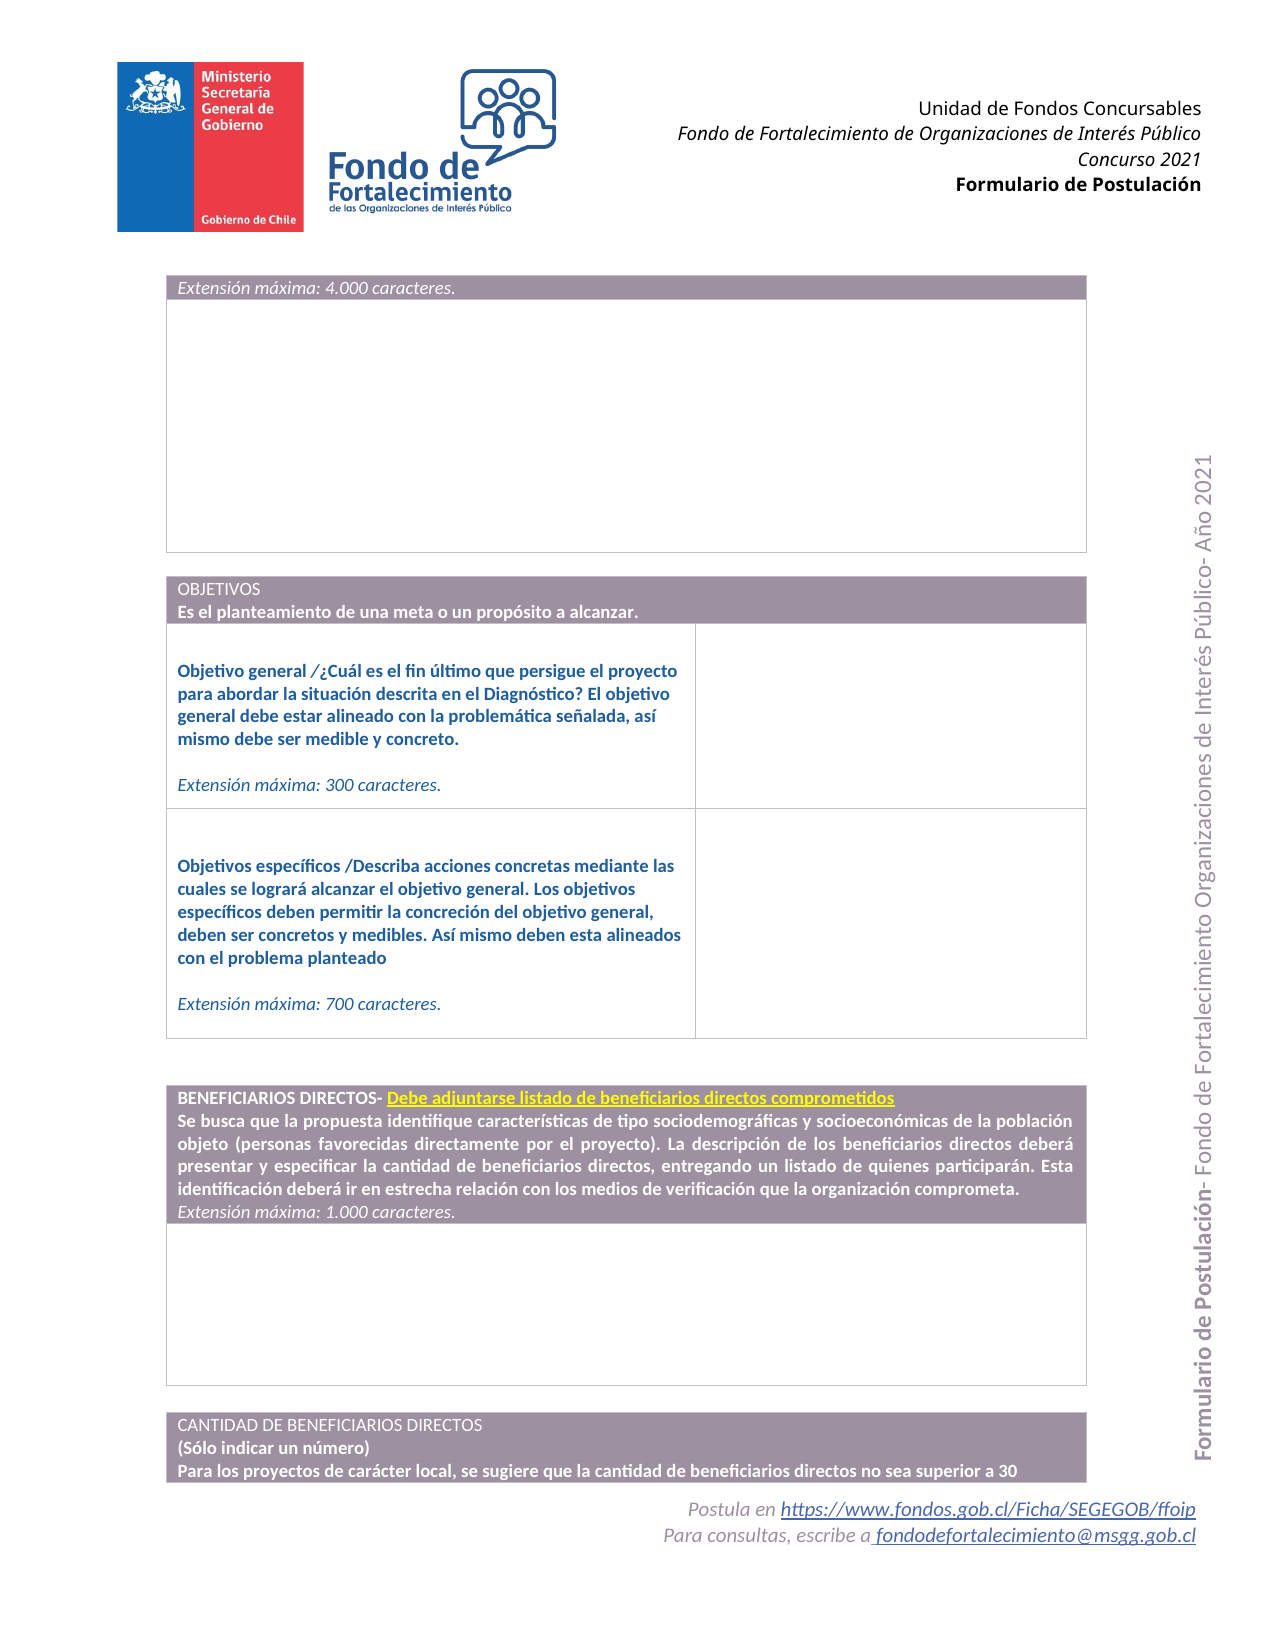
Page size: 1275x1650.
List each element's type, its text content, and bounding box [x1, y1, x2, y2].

table_cell [167, 300, 1086, 552]
picture [325, 50, 560, 232]
table_header OBJETIVOS Es el planteamiento de una meta o un propósito a alcanzar. [167, 577, 1086, 623]
picture [117, 62, 304, 232]
table_cell [167, 1224, 1086, 1385]
table_cell [696, 624, 1086, 808]
table_cell Objetivo general /¿Cuál es el fin último que persigue el proyecto para abordar la situación descrita en el Diagnóstico? El objetivo general debe estar alineado con la problemática señalada, así mismo debe ser medible y concreto. Extensión máxima: 300 caracteres. [167, 624, 695, 808]
table_header BENEFICIARIOS DIRECTOS- Debe adjuntarse listado de beneficiarios directos comprometidos Se busca que la propuesta identifique características de tipo sociodemográficas y socioeconómicas de la población objeto (personas favorecidas directamente por el proyecto). La descripción de los beneficiarios directos deberá presentar y especificar la cantidad de beneficiarios directos, entregando un listado de quienes participarán. Esta identificación deberá ir en estrecha relación con los medios de verificación que la organización comprometa. Extensión máxima: 1.000 caracteres. [167, 1086, 1086, 1223]
table_cell Objetivos específicos /Describa acciones concretas mediante las cuales se logrará alcanzar el objetivo general. Los objetivos específicos deben permitir la concreción del objetivo general, deben ser concretos y medibles. Así mismo deben esta alineados con el problema planteado Extensión máxima: 700 caracteres. [167, 809, 695, 1038]
table_cell [696, 809, 1086, 1038]
